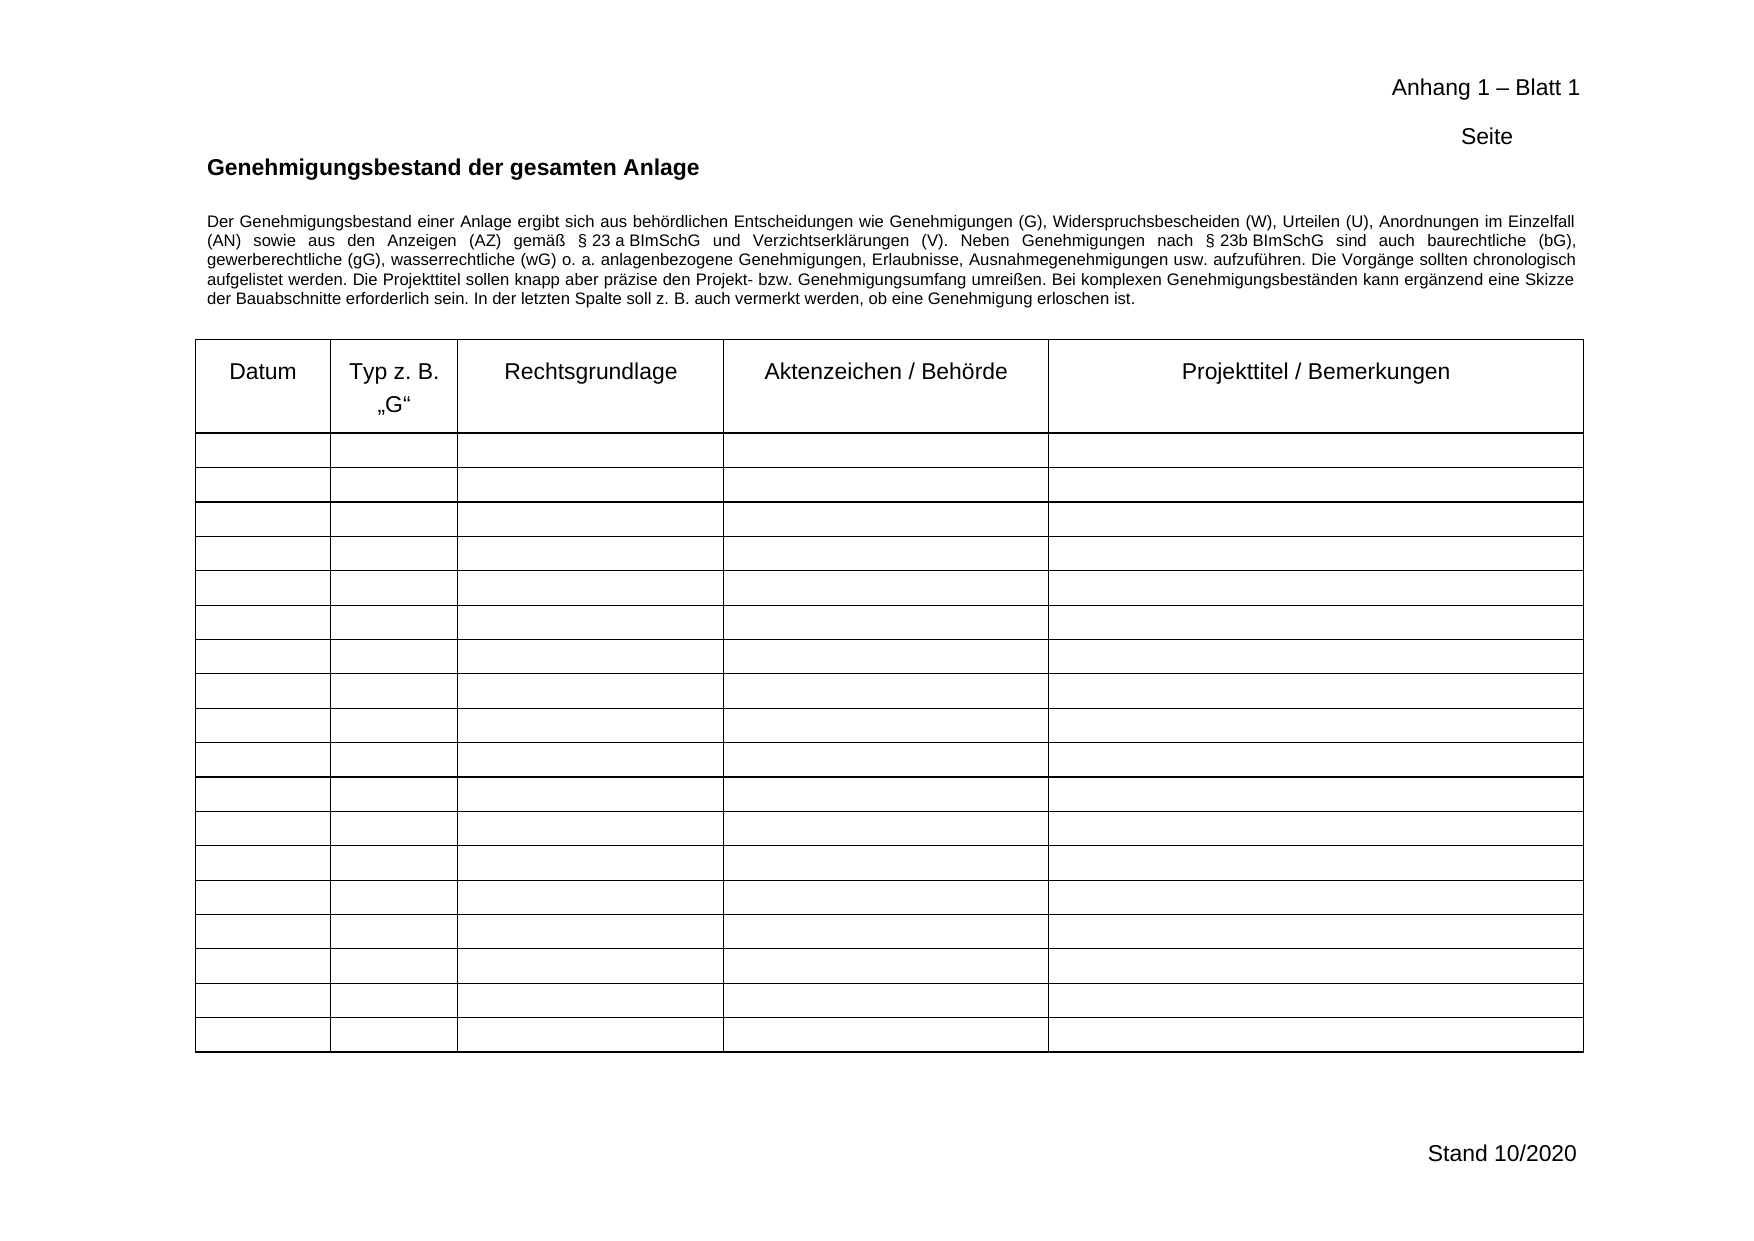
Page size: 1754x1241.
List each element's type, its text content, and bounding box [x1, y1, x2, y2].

table_cell [196, 674, 330, 708]
table_cell [1049, 949, 1583, 983]
table_cell [724, 640, 1048, 673]
table_cell [331, 984, 457, 1017]
table_cell [724, 915, 1048, 948]
table_cell [724, 846, 1048, 879]
table_cell [331, 743, 457, 776]
table_cell [196, 709, 330, 742]
table_cell [331, 915, 457, 948]
table_cell [1049, 778, 1583, 811]
table_cell [458, 881, 723, 914]
table_cell [331, 537, 457, 570]
table_header Projekttitel / Bemerkungen [1049, 340, 1583, 432]
table_cell [724, 984, 1048, 1017]
table_cell [331, 881, 457, 914]
table_cell [724, 537, 1048, 570]
table_cell [458, 468, 723, 501]
table_cell [724, 778, 1048, 811]
table_cell [1049, 468, 1583, 501]
table_header Rechtsgrundlage [458, 340, 723, 432]
table_cell [1049, 984, 1583, 1017]
table_cell [196, 640, 330, 673]
table_cell [1049, 571, 1583, 604]
table_cell [458, 915, 723, 948]
table_cell [458, 709, 723, 742]
table_cell [196, 812, 330, 845]
table_cell [458, 571, 723, 604]
table_header [1049, 434, 1583, 467]
table_cell [724, 468, 1048, 501]
table_cell [331, 778, 457, 811]
table_cell [331, 468, 457, 501]
table_cell [458, 1018, 723, 1051]
table_header Datum [196, 340, 330, 432]
table_cell [1049, 743, 1583, 776]
table_cell [196, 1018, 330, 1051]
table_cell [458, 743, 723, 776]
table_header Typ z. B. „G“ [331, 340, 457, 432]
table_cell [1049, 503, 1583, 536]
table_cell [331, 846, 457, 879]
table_header [724, 434, 1048, 467]
table_cell [1049, 812, 1583, 845]
table_cell [724, 571, 1048, 604]
table_cell [724, 812, 1048, 845]
table_cell [458, 812, 723, 845]
table_cell [331, 571, 457, 604]
table_cell [458, 778, 723, 811]
table_cell [331, 1018, 457, 1051]
table_cell [196, 503, 330, 536]
table_cell [458, 503, 723, 536]
text Seite [207, 124, 1577, 149]
table_cell [331, 640, 457, 673]
table_cell [331, 674, 457, 708]
table_cell [724, 674, 1048, 708]
table_cell [724, 1018, 1048, 1051]
table_cell [1049, 1018, 1583, 1051]
table_cell [724, 606, 1048, 639]
table_cell [458, 674, 723, 708]
table_cell [1049, 674, 1583, 708]
table_cell [724, 709, 1048, 742]
table_cell [458, 640, 723, 673]
table_cell [196, 949, 330, 983]
table_cell [331, 606, 457, 639]
table_cell [458, 537, 723, 570]
table_cell [196, 571, 330, 604]
table_cell [331, 503, 457, 536]
table_cell [458, 846, 723, 879]
table_cell [724, 743, 1048, 776]
table_cell [196, 537, 330, 570]
table_cell [1049, 537, 1583, 570]
table_cell [1049, 709, 1583, 742]
table_cell [458, 949, 723, 983]
table_cell [331, 709, 457, 742]
table_header [196, 434, 330, 467]
table_cell [1049, 846, 1583, 879]
table_cell [458, 984, 723, 1017]
table_cell [1049, 640, 1583, 673]
table_header [458, 434, 723, 467]
table_cell [196, 881, 330, 914]
table_cell [724, 949, 1048, 983]
table_cell [331, 949, 457, 983]
table_cell [196, 743, 330, 776]
table_cell [1049, 606, 1583, 639]
table_cell [196, 984, 330, 1017]
table_cell [196, 778, 330, 811]
table_cell [1049, 881, 1583, 914]
text Genehmigungsbestand der gesamten Anlage [207, 156, 1577, 181]
table_cell [196, 846, 330, 879]
table_cell [724, 503, 1048, 536]
table_cell [458, 606, 723, 639]
table_cell [1049, 915, 1583, 948]
table_cell [331, 812, 457, 845]
table_header Aktenzeichen / Behörde [724, 340, 1048, 432]
table_cell [196, 468, 330, 501]
table_cell [196, 606, 330, 639]
table_header [331, 434, 457, 467]
table_cell [724, 881, 1048, 914]
table_cell [196, 915, 330, 948]
text Der Genehmigungsbestand einer Anlage ergibt sich aus behördlichen Entscheidungen wie Genehmigungen (G), Widerspruchsbescheiden (W), Urteilen (U), Anordnungen im Einzelfall (AN) sowie aus den Anzeigen (AZ) gemäß § 23 a BImSchG und Verzichtserklärungen (V). Neben Genehmigungen nach § 23b BImSchG sind auch baurechtliche (bG), gewerberechtliche (gG), wasserrechtliche (wG) o. a. anlagenbezogene Genehmigungen, Erlaubnisse, Ausnahmegenehmigungen usw. aufzuführen. Die Vorgänge sollten chronologisch aufgelistet werden. Die Projekttitel sollen knapp aber präzise den Projekt- bzw. Genehmigungsumfang umreißen. Bei komplexen Genehmigungsbeständen kann ergänzend eine Skizze der Bauabschnitte erforderlich sein. In der letzten Spalte soll z. B. auch vermerkt werden, ob eine Genehmigung erloschen ist. [207, 212, 1577, 308]
